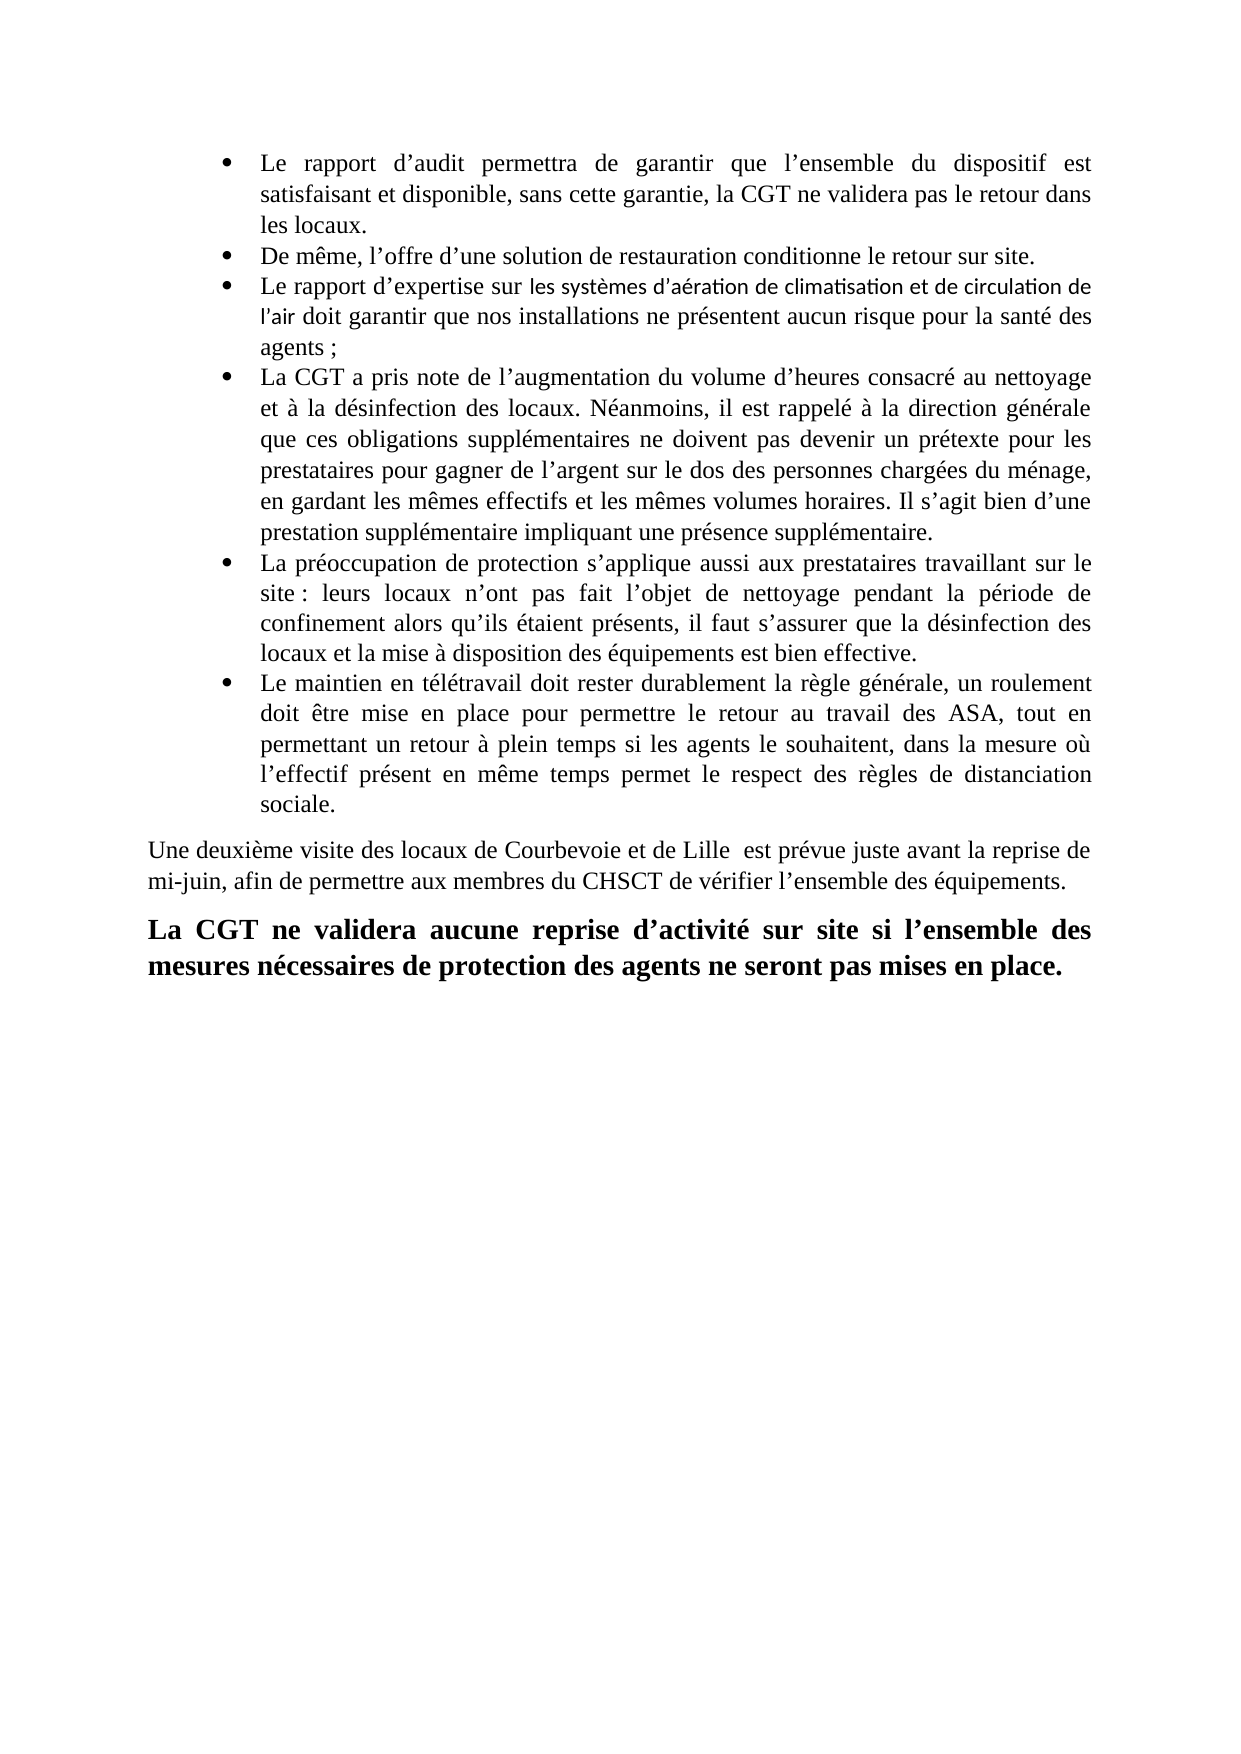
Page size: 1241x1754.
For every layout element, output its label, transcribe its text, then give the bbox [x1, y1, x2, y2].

list Le rapport d’expertise sur les systèmes d’aération de climatisation et de circulation de l’air doit garantir que nos installations ne présentent aucun risque pour la santé des agents ; [223, 271, 1093, 360]
list De même, l’offre d’une solution de restauration conditionne le retour sur site. [223, 241, 1093, 269]
list La CGT a pris note de l’augmentation du volume d’heures consacré au nettoyage et à la désinfection des locaux. Néanmoins, il est rappelé à la direction générale que ces obligations supplémentaires ne doivent pas devenir un prétexte pour les prestataires pour gagner de l’argent sur le dos des personnes chargées du ménage, en gardant les mêmes effectifs et les mêmes volumes horaires. Il s’agit bien d’une prestation supplémentaire impliquant une présence supplémentaire. [223, 362, 1093, 546]
text Une deuxième visite des locaux de Courbevoie et de Lille est prévue juste avant la reprise de mi-juin, afin de permettre aux membres du CHSCT de vérifier l’ensemble des équipements. [148, 836, 1093, 894]
list Le rapport d’audit permettra de garantir que l’ensemble du dispositif est satisfaisant et disponible, sans cette garantie, la CGT ne validera pas le retour dans les locaux. [223, 148, 1093, 238]
list Le maintien en télétravail doit rester durablement la règle générale, un roulement doit être mise en place pour permettre le retour au travail des ASA, tout en permettant un retour à plein temps si les agents le souhaitent, dans la mesure où l’effectif présent en même temps permet le respect des règles de distanciation sociale. [223, 668, 1093, 818]
list La préoccupation de protection s’applique aussi aux prestataires travaillant sur le site : leurs locaux n’ont pas fait l’objet de nettoyage pendant la période de confinement alors qu’ils étaient présents, il faut s’assurer que la désinfection des locaux et la mise à disposition des équipements est bien effective. [223, 548, 1093, 667]
text La CGT ne validera aucune reprise d’activité sur site si l’ensemble des mesures nécessaires de protection des agents ne seront pas mises en place. [148, 912, 1093, 981]
